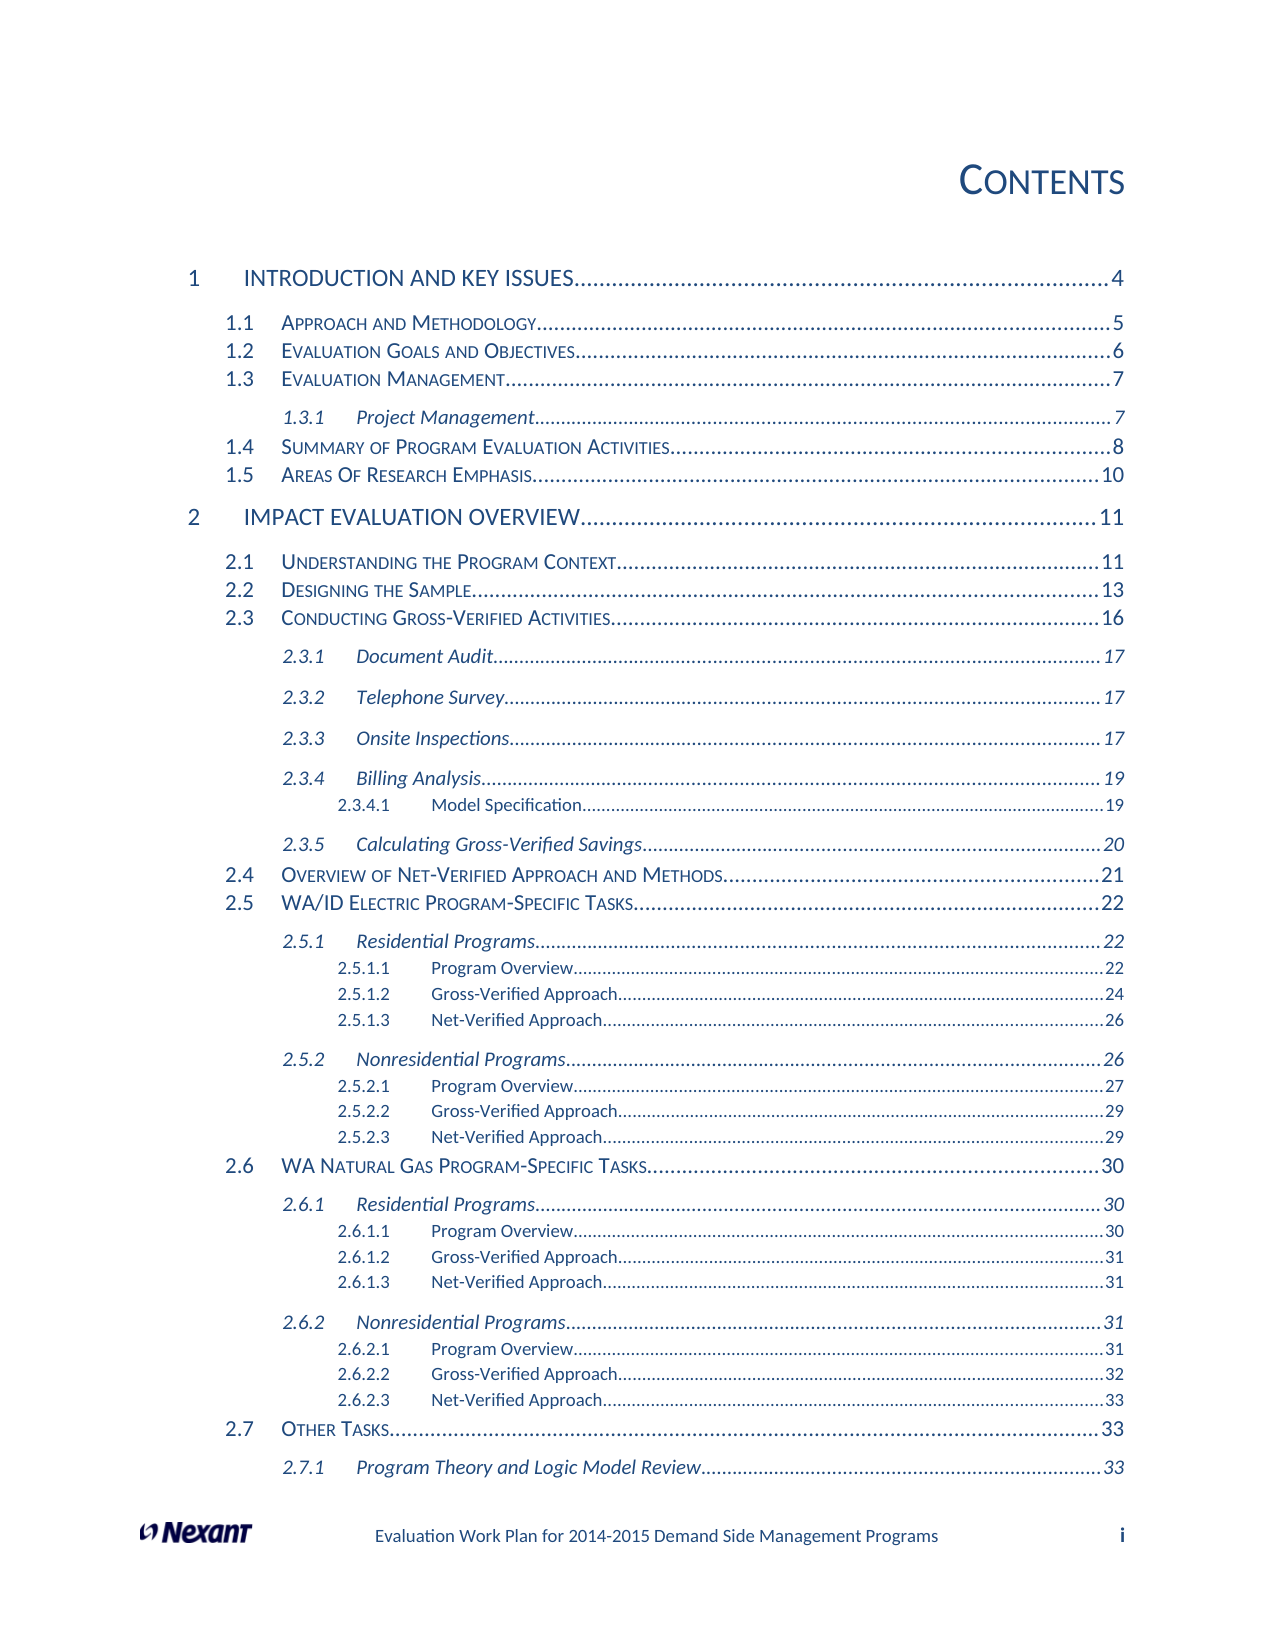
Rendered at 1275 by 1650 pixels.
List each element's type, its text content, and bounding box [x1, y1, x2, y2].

text 2.5.1.3 Net-Verified Approach 26 [337, 1008, 1125, 1031]
text 2.3.4 Billing Analysis 19 [240, 765, 1125, 791]
text 2.6 WA Natural Gas Program-Specific Tasks 30 [225, 1151, 1125, 1179]
text 2 Impact Evaluation Overview 11 [187, 501, 1125, 531]
text 2.2 Designing the Sample 13 [225, 575, 1125, 603]
text 2.3 Conducting Gross-Verified Activities 16 [225, 603, 1125, 631]
text 1.3 Evaluation Management 7 [225, 364, 1125, 392]
text 2.7 Other Tasks 33 [225, 1414, 1125, 1442]
text 2.7.1 Program Theory and Logic Model Review 33 [240, 1454, 1125, 1480]
text 2.6.2.2 Gross-Verified Approach 32 [337, 1363, 1125, 1386]
text 1.2 Evaluation Goals and Objectives 6 [225, 336, 1125, 364]
text 1.3.1 Project Management 7 [240, 404, 1125, 430]
text 2.6.1.2 Gross-Verified Approach 31 [337, 1245, 1125, 1268]
text 2.3.2 Telephone Survey 17 [240, 684, 1125, 709]
text 2.3.3 Onsite Inspections 17 [240, 725, 1125, 750]
text 2.5.1.2 Gross-Verified Approach 24 [337, 982, 1125, 1005]
text 2.3.4.1 Model Specification 19 [337, 793, 1125, 816]
text 1.4 Summary of Program Evaluation Activities 8 [225, 432, 1125, 460]
text 1.5 Areas Of Research Emphasis 10 [225, 460, 1125, 488]
text 1.1 Approach and Methodology 5 [225, 308, 1125, 336]
text 2.5.2.3 Net-Verified Approach 29 [337, 1125, 1125, 1148]
text 2.5.2 Nonresidential Programs 26 [240, 1046, 1125, 1071]
text 2.3.1 Document Audit 17 [240, 643, 1125, 669]
text 2.6.2.1 Program Overview 31 [337, 1337, 1125, 1360]
text 2.6.2 Nonresidential Programs 31 [240, 1309, 1125, 1334]
picture [140, 1522, 253, 1543]
text 2.5.2.1 Program Overview 27 [337, 1074, 1125, 1097]
text 2.6.1.1 Program Overview 30 [337, 1219, 1125, 1242]
text 2.6.2.3 Net-Verified Approach 33 [337, 1388, 1125, 1411]
text 1 Introduction and Key Issues 4 [187, 262, 1125, 292]
text 2.5 WA/ID Electric Program-Specific Tasks 22 [225, 888, 1125, 916]
text 2.1 Understanding the Program Context 11 [225, 547, 1125, 575]
text 2.3.5 Calculating Gross-Verified Savings 20 [240, 832, 1125, 857]
text 2.5.1 Residential Programs 22 [240, 928, 1125, 954]
text 2.4 Overview of Net-Verified Approach and Methods 21 [225, 860, 1125, 888]
text Contents [150, 150, 1125, 206]
text 2.6.1 Residential Programs 30 [240, 1191, 1125, 1217]
text 2.5.1.1 Program Overview 22 [337, 956, 1125, 979]
text 2.6.1.3 Net-Verified Approach 31 [337, 1271, 1125, 1294]
text 2.5.2.2 Gross-Verified Approach 29 [337, 1099, 1125, 1122]
